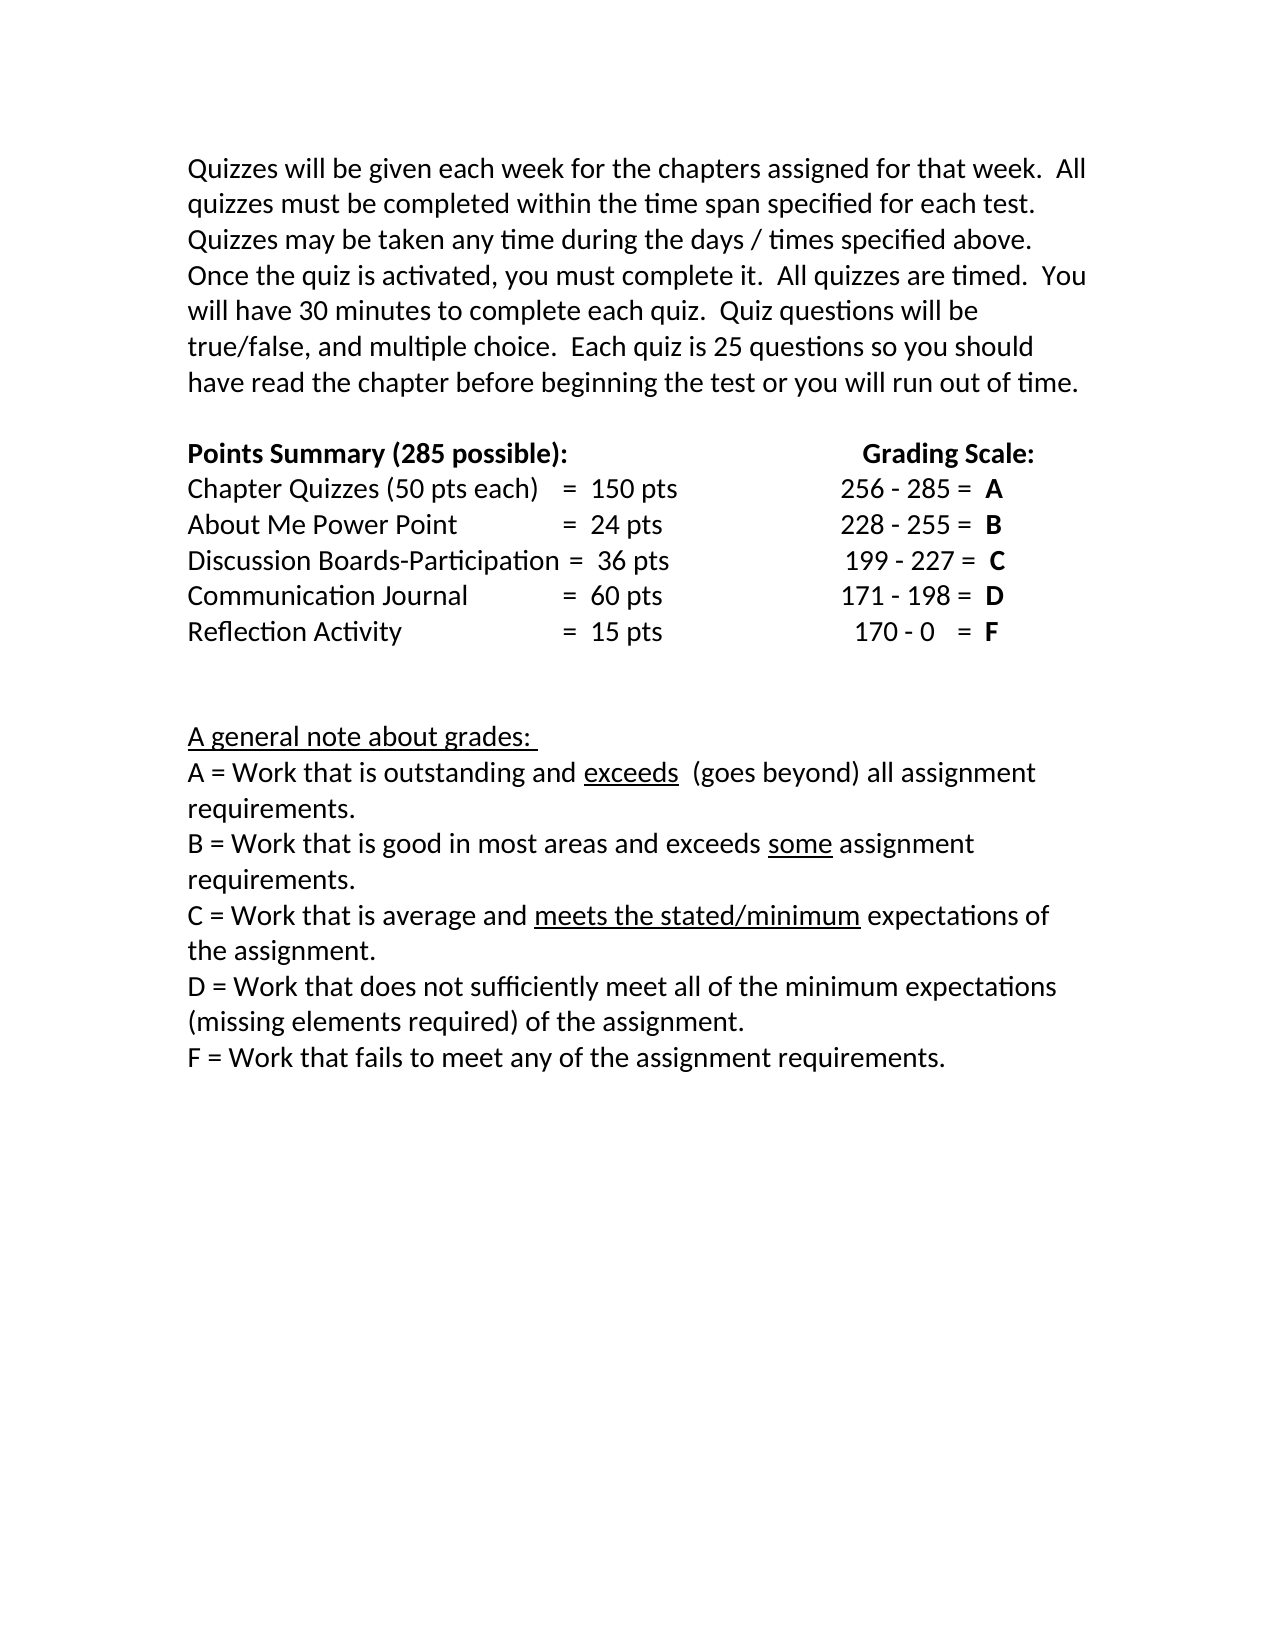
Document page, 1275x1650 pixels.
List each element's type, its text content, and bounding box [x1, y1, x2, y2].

text A general note about grades: [187, 718, 1087, 754]
text B = Work that is good in most areas and exceeds some assignment requirements. [187, 825, 1087, 897]
text F = Work that fails to meet any of the assignment requirements. [187, 1039, 1087, 1075]
text Quizzes will be given each week for the chapters assigned for that week. All quizzes must be completed within the time span specified for each test. Quizzes may be taken any time during the days / times specified above. Once the quiz is activated, you must complete it. All quizzes are timed. You will have 30 minutes to complete each quiz. Quiz questions will be true/false, and multiple choice. Each quiz is 25 questions so you should have read the chapter before beginning the test or you will run out of time. [187, 150, 1087, 399]
text C = Work that is average and meets the stated/minimum expectations of the assignment. [187, 897, 1087, 968]
text Reflection Activity = 15 pts 170 - 0 = F [187, 613, 1087, 649]
text Communication Journal = 60 pts 171 - 198 = D [187, 577, 1087, 613]
text D = Work that does not sufficiently meet all of the minimum expectations (missing elements required) of the assignment. [187, 968, 1087, 1039]
text Chapter Quizzes (50 pts each) = 150 pts 256 - 285 = A [187, 471, 1087, 506]
text Discussion Boards-Participation = 36 pts 199 - 227 = C [187, 542, 1087, 577]
text Points Summary (285 possible): Grading Scale: [187, 435, 1087, 471]
text A = Work that is outstanding and exceeds (goes beyond) all assignment requirements. [187, 754, 1087, 825]
text About Me Power Point = 24 pts 228 - 255 = B [187, 506, 1087, 542]
